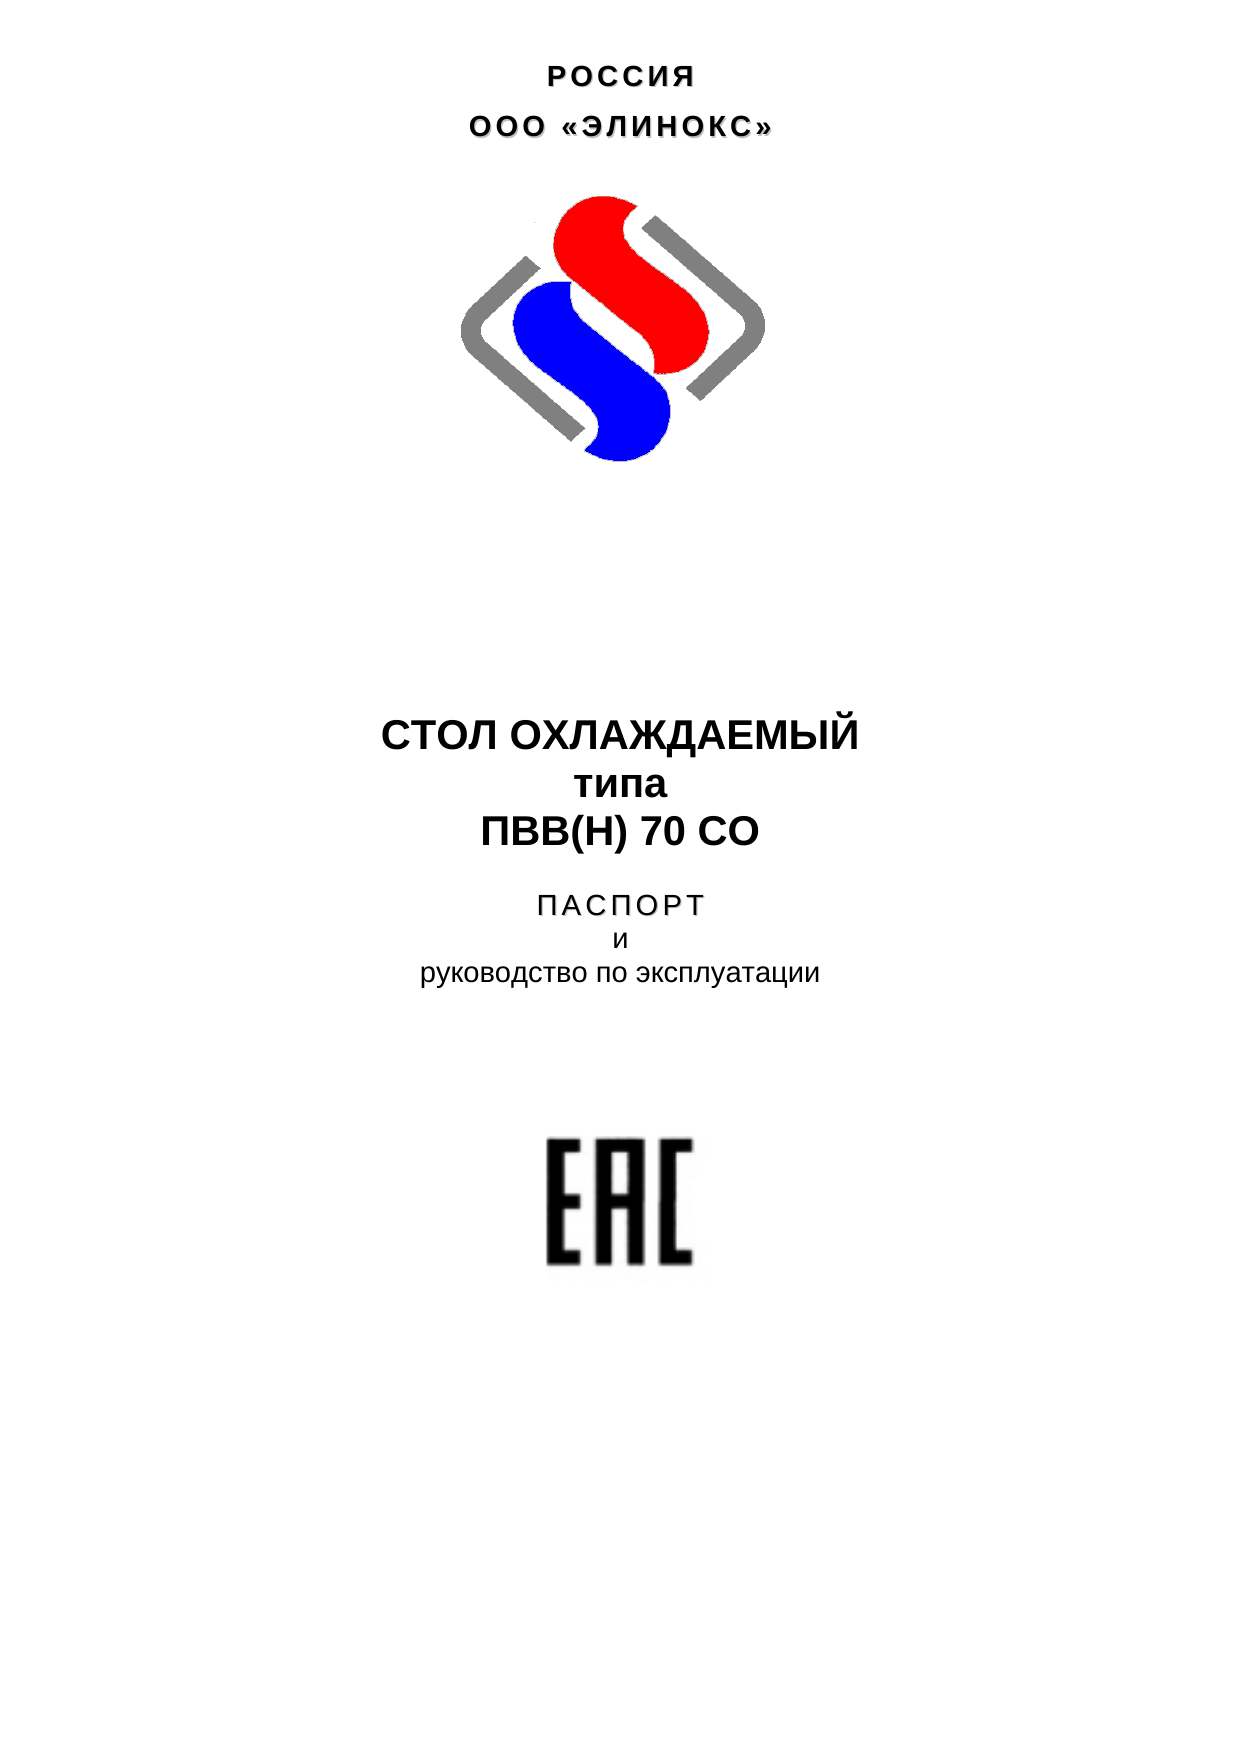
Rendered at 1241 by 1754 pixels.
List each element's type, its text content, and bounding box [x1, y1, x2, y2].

text и [59, 921, 1181, 955]
text ПВВ(Н) 70 СО [59, 806, 1181, 854]
picture [532, 1122, 708, 1282]
picture [453, 193, 787, 469]
text типа [59, 758, 1181, 806]
text руководство по эксплуатации [59, 955, 1181, 988]
subtitle ООО «ЭЛИНОКС» [59, 109, 1181, 143]
subtitle ПАСПОРТ [59, 888, 1181, 921]
text Стол охлаждаемый [59, 710, 1181, 758]
subtitle Россия [59, 59, 1181, 93]
